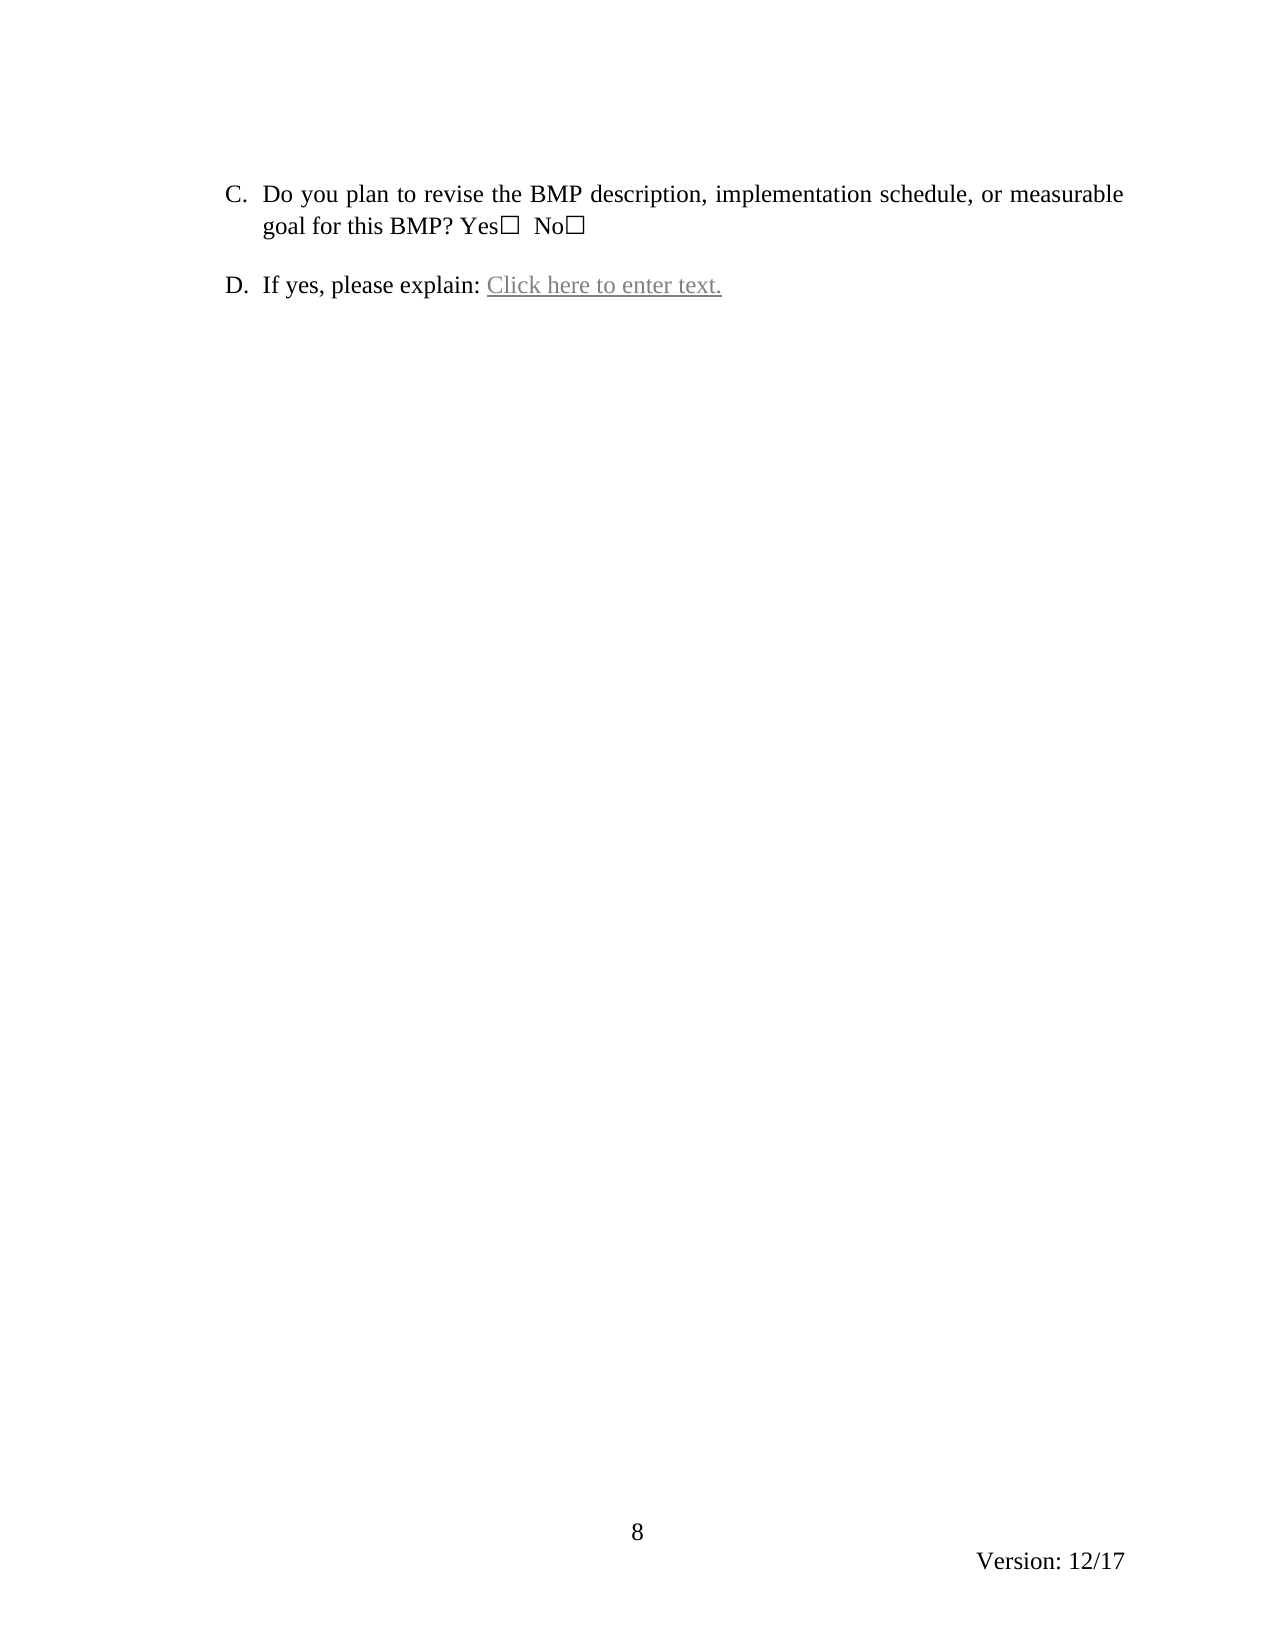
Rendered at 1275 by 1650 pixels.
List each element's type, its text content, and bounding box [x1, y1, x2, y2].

list Do you plan to revise the BMP description, implementation schedule, or measurable goal for this BMP? Yes No [225, 179, 1125, 242]
list If yes, please explain: [225, 270, 1125, 299]
